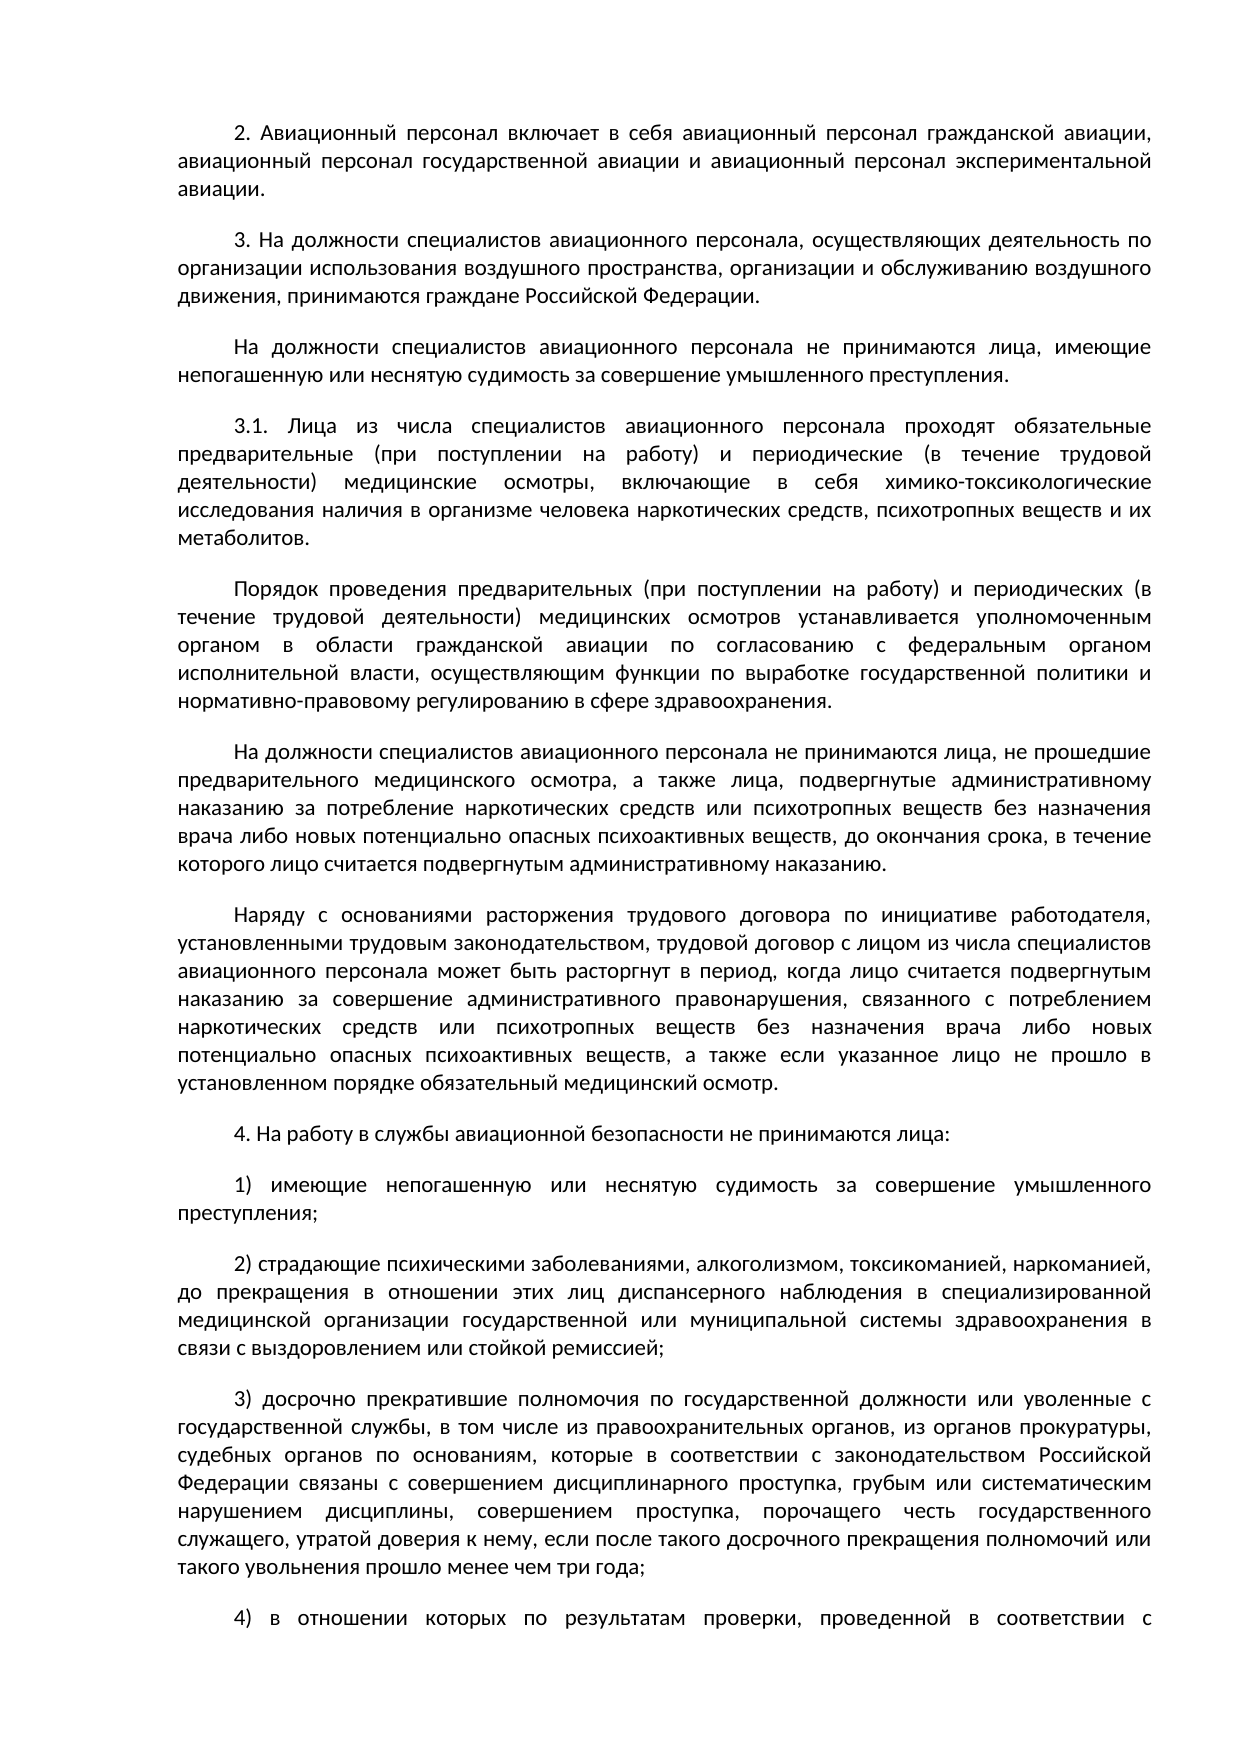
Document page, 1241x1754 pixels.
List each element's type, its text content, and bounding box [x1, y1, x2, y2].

text 2. Авиационный персонал включает в себя авиационный персонал гражданской авиации, авиационный персонал государственной авиации и авиационный персонал экспериментальной авиации. [177, 118, 1152, 202]
text 1) имеющие непогашенную или неснятую судимость за совершение умышленного преступления; [177, 1170, 1152, 1226]
text Порядок проведения предварительных (при поступлении на работу) и периодических (в течение трудовой деятельности) медицинских осмотров устанавливается уполномоченным органом в области гражданской авиации по согласованию с федеральным органом исполнительной власти, осуществляющим функции по выработке государственной политики и нормативно-правовому регулированию в сфере здравоохранения. [177, 574, 1152, 714]
text 2) страдающие психическими заболеваниями, алкоголизмом, токсикоманией, наркоманией, до прекращения в отношении этих лиц диспансерного наблюдения в специализированной медицинской организации государственной или муниципальной системы здравоохранения в связи с выздоровлением или стойкой ремиссией; [177, 1249, 1152, 1361]
text 4. На работу в службы авиационной безопасности не принимаются лица: [177, 1119, 1152, 1147]
text Наряду с основаниями расторжения трудового договора по инициативе работодателя, установленными трудовым законодательством, трудовой договор с лицом из числа специалистов авиационного персонала может быть расторгнут в период, когда лицо считается подвергнутым наказанию за совершение административного правонарушения, связанного с потреблением наркотических средств или психотропных веществ без назначения врача либо новых потенциально опасных психоактивных веществ, а также если указанное лицо не прошло в установленном порядке обязательный медицинский осмотр. [177, 900, 1152, 1096]
text 3.1. Лица из числа специалистов авиационного персонала проходят обязательные предварительные (при поступлении на работу) и периодические (в течение трудовой деятельности) медицинские осмотры, включающие в себя химико-токсикологические исследования наличия в организме человека наркотических средств, психотропных веществ и их метаболитов. [177, 411, 1152, 551]
text 3. На должности специалистов авиационного персонала, осуществляющих деятельность по организации использования воздушного пространства, организации и обслуживанию воздушного движения, принимаются граждане Российской Федерации. [177, 225, 1152, 309]
text На должности специалистов авиационного персонала не принимаются лица, имеющие непогашенную или неснятую судимость за совершение умышленного преступления. [177, 332, 1152, 388]
text На должности специалистов авиационного персонала не принимаются лица, не прошедшие предварительного медицинского осмотра, а также лица, подвергнутые административному наказанию за потребление наркотических средств или психотропных веществ без назначения врача либо новых потенциально опасных психоактивных веществ, до окончания срока, в течение которого лицо считается подвергнутым административному наказанию. [177, 737, 1152, 877]
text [177, 1603, 1152, 1631]
text 3) досрочно прекратившие полномочия по государственной должности или уволенные с государственной службы, в том числе из правоохранительных органов, из органов прокуратуры, судебных органов по основаниям, которые в соответствии с законодательством Российской Федерации связаны с совершением дисциплинарного проступка, грубым или систематическим нарушением дисциплины, совершением проступка, порочащего честь государственного служащего, утратой доверия к нему, если после такого досрочного прекращения полномочий или такого увольнения прошло менее чем три года; [177, 1384, 1152, 1580]
